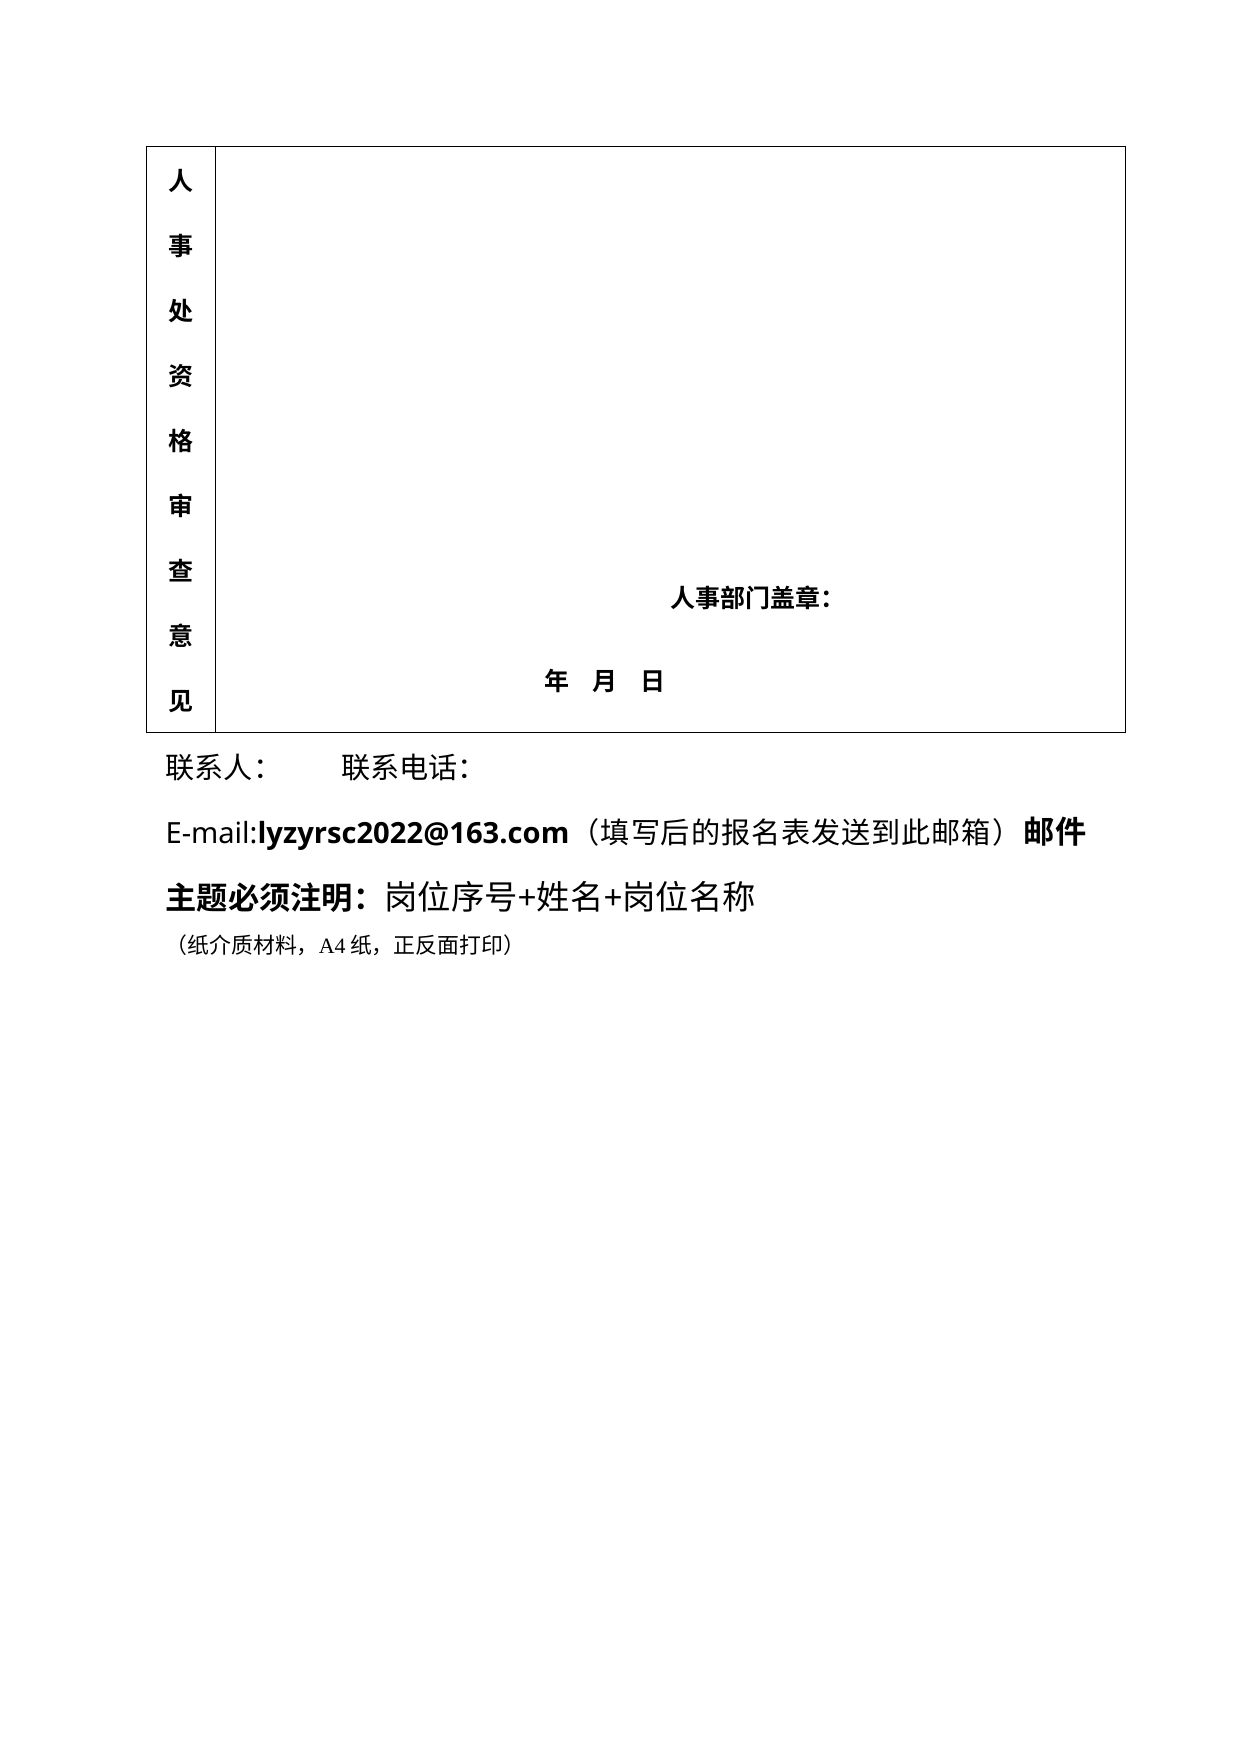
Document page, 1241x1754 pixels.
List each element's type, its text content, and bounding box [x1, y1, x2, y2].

table_cell 人事部门盖章： 年 月 日 [216, 147, 1125, 732]
text E-mail:lyzyrsc2022@163.com（填写后的报名表发送到此邮箱）邮件主题必须注明：岗位序号+姓名+岗位名称 [165, 798, 1087, 928]
text （纸介质材料，A4纸，正反面打印） [165, 928, 1087, 960]
text 联系人： 联系电话： [165, 733, 1087, 798]
table_cell 人事处资格审查 意见 [147, 147, 215, 732]
